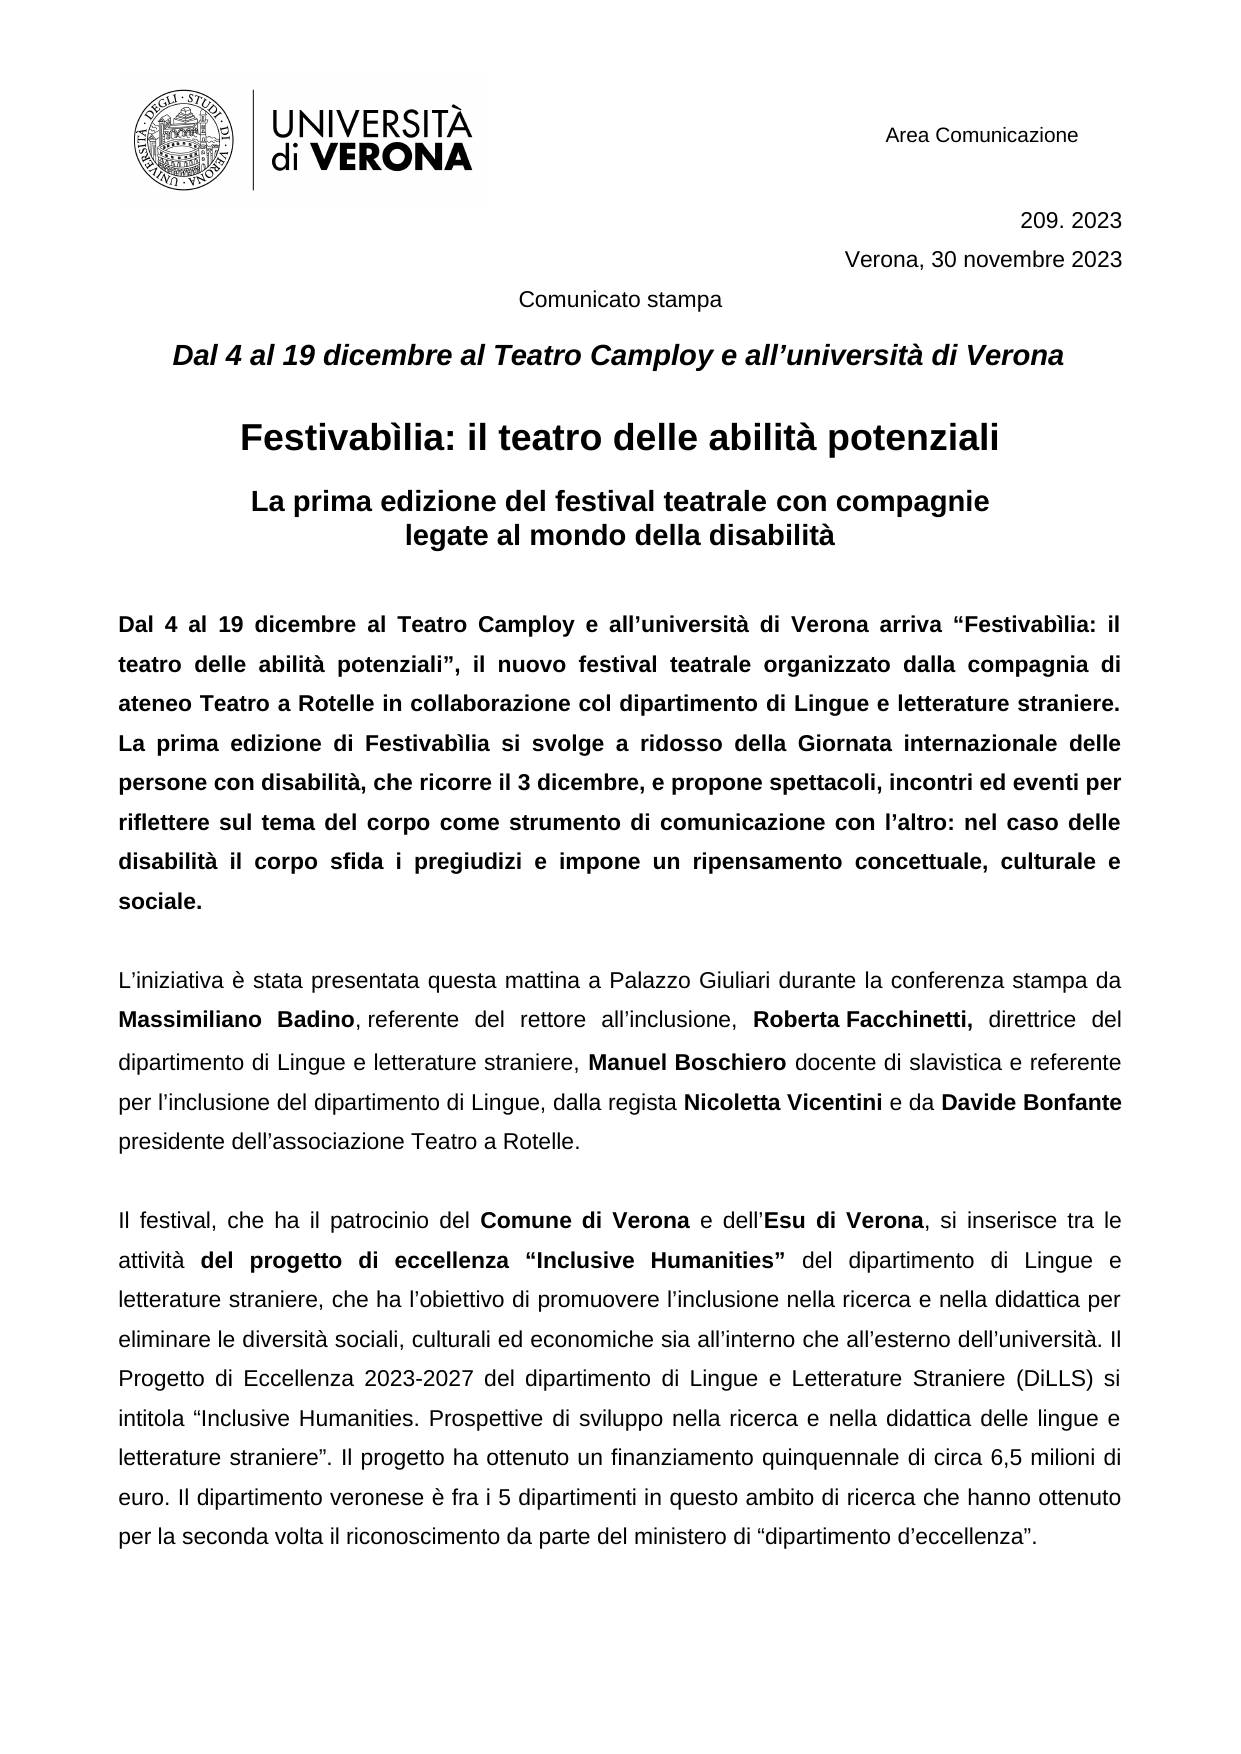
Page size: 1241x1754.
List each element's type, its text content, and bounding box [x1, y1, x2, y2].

text Dal 4 al 19 dicembre al Teatro Camploy e all’università di Verona [118, 338, 1122, 372]
text Festivabìlia: il teatro delle abilità potenziali [118, 415, 1122, 458]
text La prima edizione del festival teatrale con compagnie [118, 484, 1122, 518]
text L’iniziativa è stata presentata questa mattina a Palazzo Giuliari durante la conferenza stampa da Massimiliano Badino, referente del rettore all’inclusione, Roberta Facchinetti, direttrice del dipartimento di Lingue e letterature straniere, Manuel Boschiero docente di slavistica e referente per l’inclusione del dipartimento di Lingue, dalla regista Nicoletta Vicentini e da Davide Bonfante presidente dell’associazione Teatro a Rotelle. [118, 967, 1122, 1154]
picture [118, 73, 490, 207]
text legate al mondo della disabilità [118, 518, 1122, 551]
text 209. 2023 [118, 207, 1122, 233]
text Il festival, che ha il patrocinio del Comune di Verona e dell’Esu di Verona, si inserisce tra le attività del progetto di eccellenza “Inclusive Humanities” del dipartimento di Lingue e letterature straniere, che ha l’obiettivo di promuovere l’inclusione nella ricerca e nella didattica per eliminare le diversità sociali, culturali ed economiche sia all’interno che all’esterno dell’università. Il Progetto di Eccellenza 2023-2027 del dipartimento di Lingue e Letterature Straniere (DiLLS) si intitola “Inclusive Humanities. Prospettive di sviluppo nella ricerca e nella didattica delle lingue e letterature straniere”. Il progetto ha ottenuto un finanziamento quinquennale di circa 6,5 milioni di euro. Il dipartimento veronese è fra i 5 dipartimenti in questo ambito di ricerca che hanno ottenuto per la seconda volta il riconoscimento da parte del ministero di “dipartimento d’eccellenza”. [118, 1207, 1122, 1549]
text Comunicato stampa [118, 286, 1122, 312]
text Dal 4 al 19 dicembre al Teatro Camploy e all’università di Verona arriva “Festivabìlia: il teatro delle abilità potenziali”, il nuovo festival teatrale organizzato dalla compagnia di ateneo Teatro a Rotelle in collaborazione col dipartimento di Lingue e letterature straniere. La prima edizione di Festivabìlia si svolge a ridosso della Giornata internazionale delle persone con disabilità, che ricorre il 3 dicembre, e propone spettacoli, incontri ed eventi per riflettere sul tema del corpo come strumento di comunicazione con l’altro: nel caso delle disabilità il corpo sfida i pregiudizi e impone un ripensamento concettuale, culturale e sociale. [118, 611, 1122, 914]
text Verona, 30 novembre 2023 [118, 246, 1122, 272]
